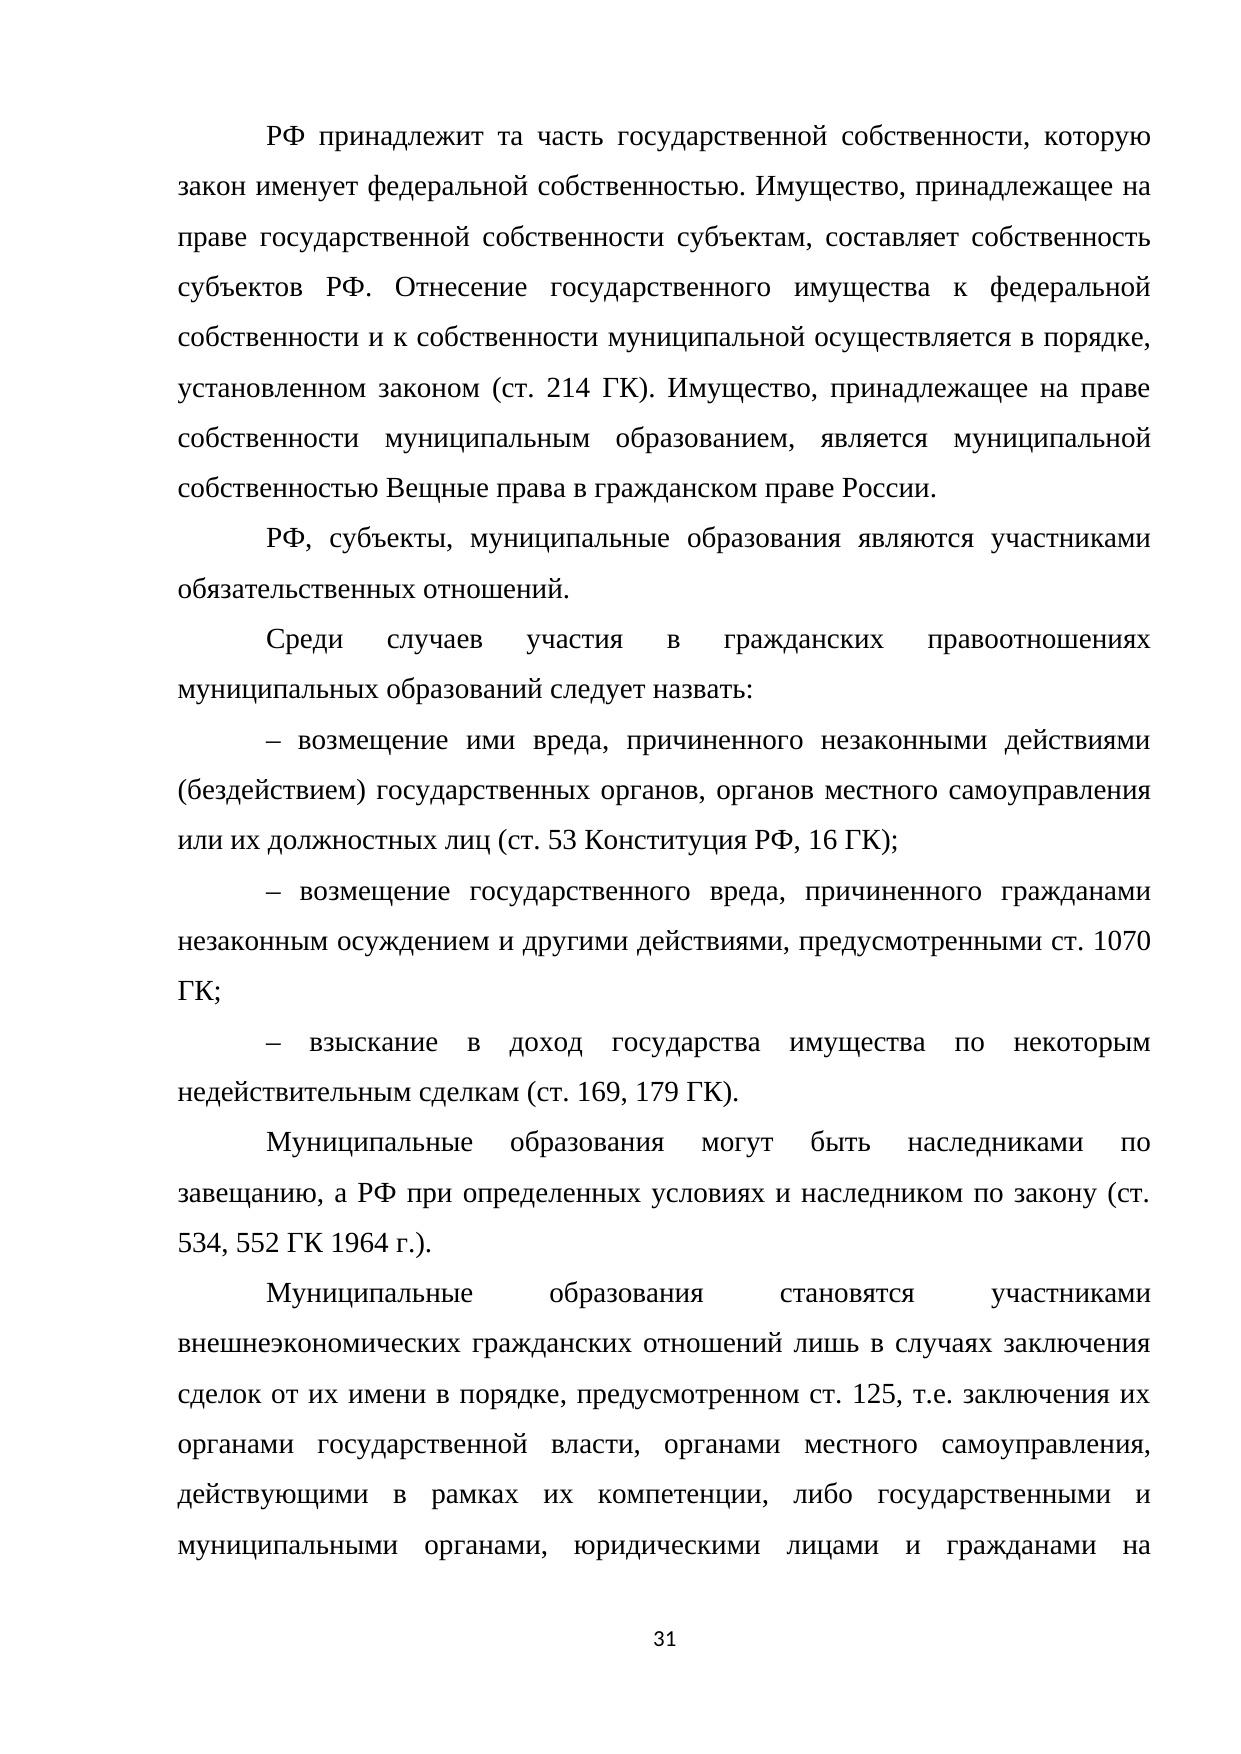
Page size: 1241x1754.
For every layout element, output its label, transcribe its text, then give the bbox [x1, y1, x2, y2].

text РФ принадлежит та часть государственной собственности, которую закон именует федеральной собственностью. Имущество, принадлежащее на праве государственной собственности субъектам, составляет собственность субъектов РФ. Отнесение государственного имущества к федеральной собственности и к собственности муниципальной осуществляется в порядке, установленном законом (ст. 214 ГК). Имущество, принадлежащее на праве собственности муниципальным образованием, является муниципальной собственностью Вещные права в гражданском праве России. [177, 118, 1152, 504]
text РФ, субъекты, муниципальные образования являются участниками обязательственных отношений. [177, 521, 1152, 604]
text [177, 1275, 1152, 1560]
text Муниципальные образования могут быть наследниками по завещанию, а РФ при определенных условиях и наследником по закону (ст. 534, 552 ГК 1964 г.). [177, 1124, 1152, 1258]
text – возмещение ими вреда, причиненного незаконными действиями (бездействием) государственных органов, органов местного самоуправления или их должностных лиц (ст. 53 Конституция РФ, 16 ГК); [177, 722, 1152, 856]
text – возмещение государственного вреда, причиненного гражданами незаконным осуждением и другими действиями, предусмотренными ст. 1070 ГК; [177, 873, 1152, 1007]
text Среди случаев участия в гражданских правоотношениях муниципальных образований следует назвать: [177, 621, 1152, 705]
text – взыскание в доход государства имущества по некоторым недействительным сделкам (ст. 169, 179 ГК). [177, 1024, 1152, 1108]
